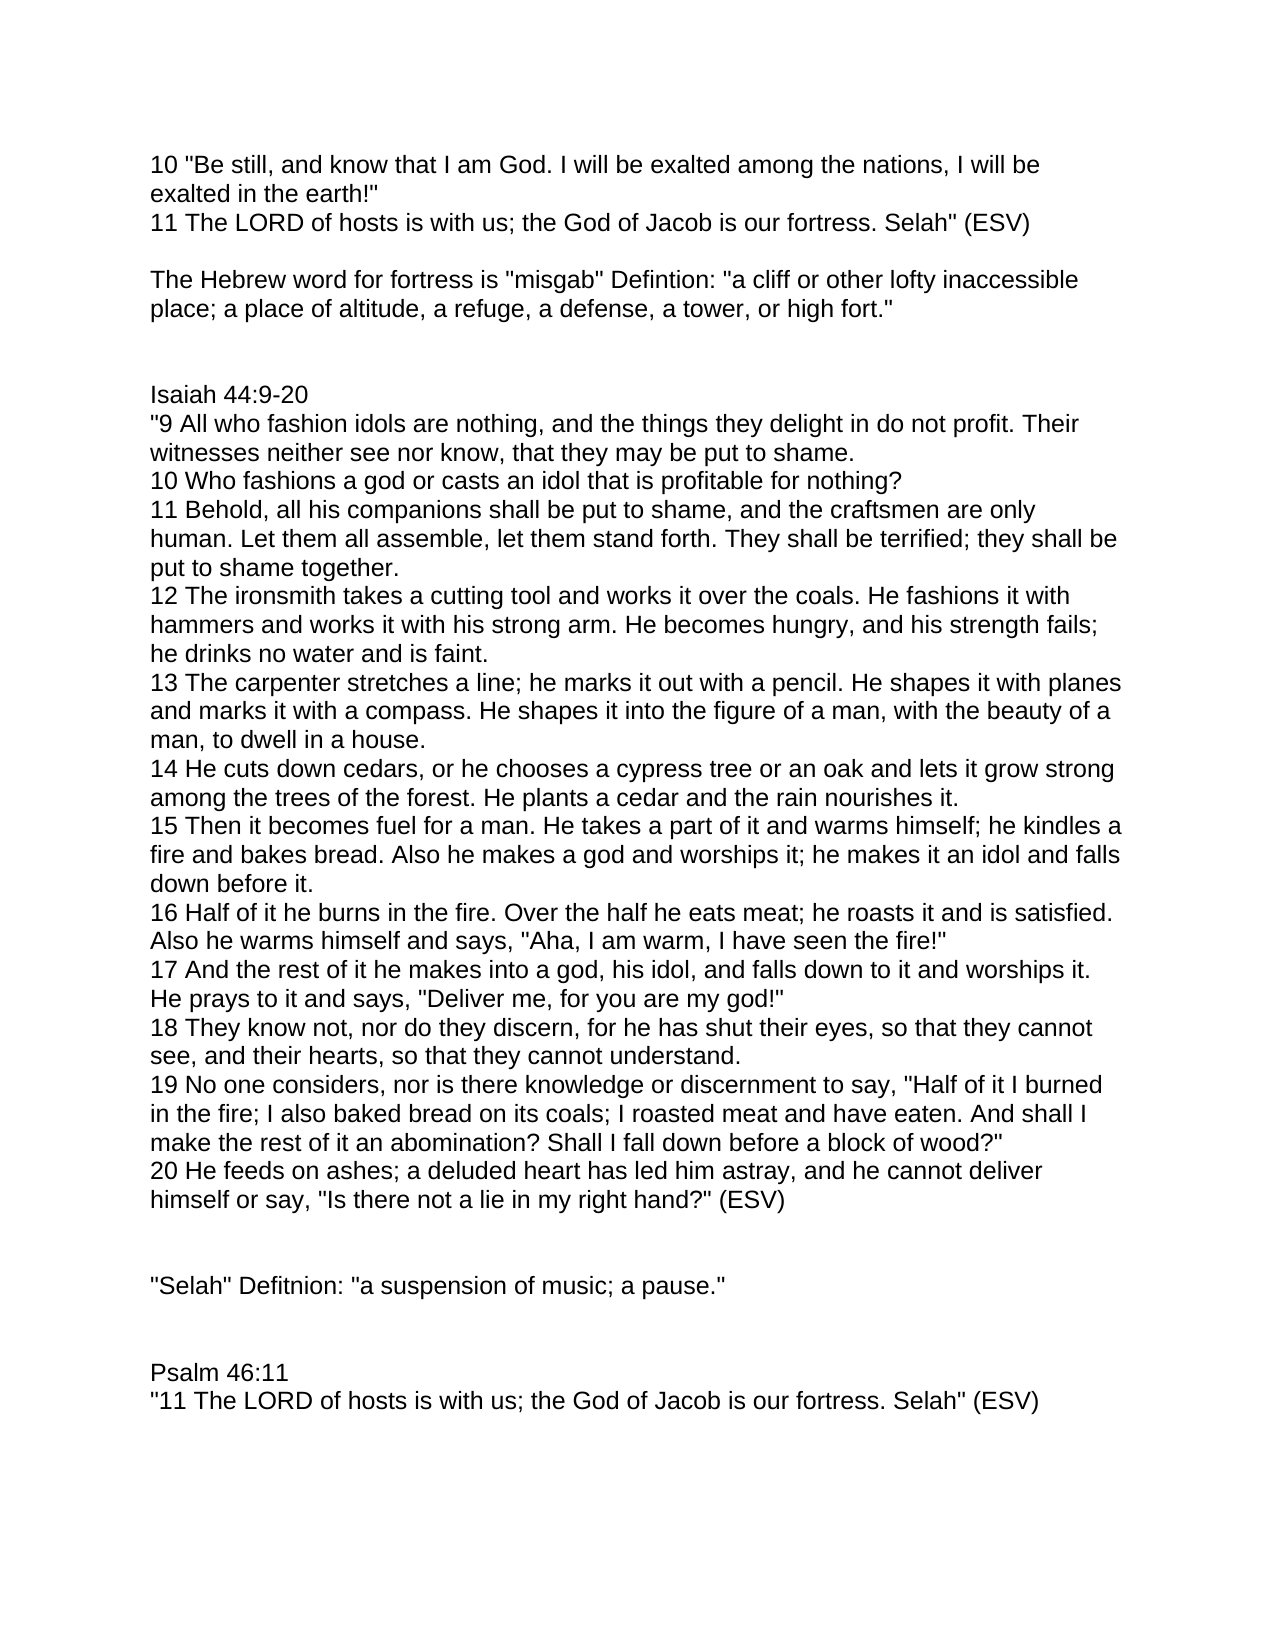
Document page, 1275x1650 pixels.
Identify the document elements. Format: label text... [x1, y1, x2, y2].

text 12 The ironsmith takes a cutting tool and works it over the coals. He fashions it with hammers and works it with his strong arm. He becomes hungry, and his strength fails; he drinks no water and is faint. [150, 581, 1125, 667]
text 16 Half of it he burns in the fire. Over the half he eats meat; he roasts it and is satisfied. Also he warms himself and says, "Aha, I am warm, I have seen the fire!" [150, 897, 1125, 955]
text 10 Who fashions a god or casts an idol that is profitable for nothing? [150, 466, 1125, 495]
text 13 The carpenter stretches a line; he marks it out with a pencil. He shapes it with planes and marks it with a compass. He shapes it into the figure of a man, with the beauty of a man, to dwell in a house. [150, 667, 1125, 754]
text Isaiah 44:9-20 [150, 380, 1125, 409]
text 18 They know not, nor do they discern, for he has shut their eyes, so that they cannot see, and their hearts, so that they cannot understand. [150, 1012, 1125, 1070]
text "9 All who fashion idols are nothing, and the things they delight in do not profit. Their witnesses neither see nor know, that they may be put to shame. [150, 409, 1125, 466]
text 17 And the rest of it he makes into a god, his idol, and falls down to it and worships it. He prays to it and says, "Deliver me, for you are my god!" [150, 955, 1125, 1012]
text The Hebrew word for fortress is "misgab" Defintion: "a cliff or other lofty inaccessible place; a place of altitude, a refuge, a defense, a tower, or high fort." [150, 265, 1125, 322]
text 11 Behold, all his companions shall be put to shame, and the craftsmen are only human. Let them all assemble, let them stand forth. They shall be terrified; they shall be put to shame together. [150, 495, 1125, 581]
text 19 No one considers, nor is there knowledge or discernment to say, "Half of it I burned in the fire; I also baked bread on its coals; I roasted meat and have eaten. And shall I make the rest of it an abomination? Shall I fall down before a block of wood?" [150, 1070, 1125, 1156]
text Psalm 46:11 [150, 1357, 1125, 1386]
text 11 The LORD of hosts is with us; the God of Jacob is our fortress. Selah" (ESV) [150, 207, 1125, 236]
text 10 "Be still, and know that I am God. I will be exalted among the nations, I will be exalted in the earth!" [150, 150, 1125, 207]
text 14 He cuts down cedars, or he chooses a cypress tree or an oak and lets it grow strong among the trees of the forest. He plants a cedar and the rain nourishes it. [150, 754, 1125, 811]
text "11 The LORD of hosts is with us; the God of Jacob is our fortress. Selah" (ESV) [150, 1386, 1125, 1415]
text "Selah" Defitnion: "a suspension of music; a pause." [150, 1271, 1125, 1300]
text 20 He feeds on ashes; a deluded heart has led him astray, and he cannot deliver himself or say, "Is there not a lie in my right hand?" (ESV) [150, 1156, 1125, 1214]
text 15 Then it becomes fuel for a man. He takes a part of it and warms himself; he kindles a fire and bakes bread. Also he makes a god and worships it; he makes it an idol and falls down before it. [150, 811, 1125, 897]
